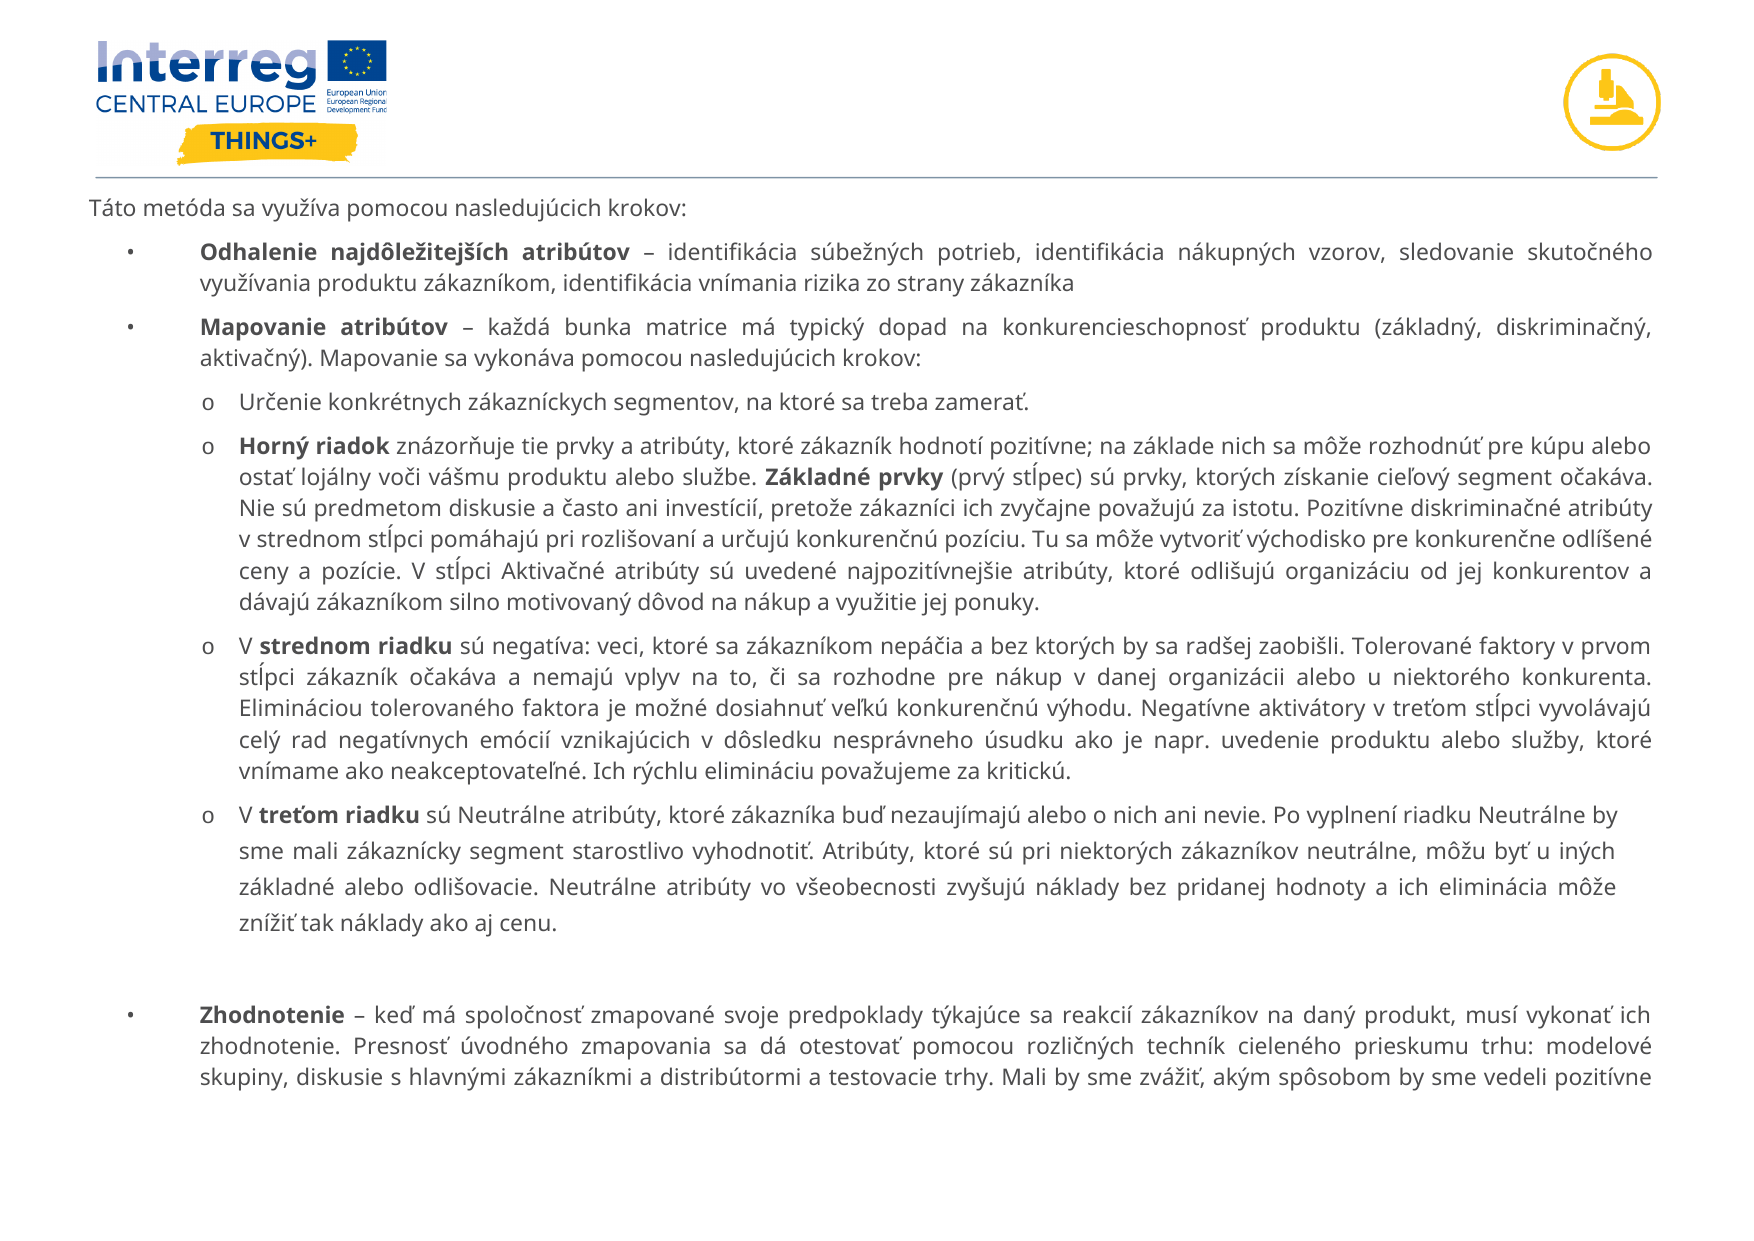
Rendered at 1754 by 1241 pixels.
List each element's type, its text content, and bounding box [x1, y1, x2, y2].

list Mapovanie atribútov – každá bunka matrice má typický dopad na konkurencieschopnosť produktu (základný, diskriminačný, aktivačný). Mapovanie sa vykonáva pomocou nasledujúcich krokov: [126, 311, 1654, 373]
list Horný riadok znázorňuje tie prvky a atribúty, ktoré zákazník hodnotí pozitívne; na základe nich sa môže rozhodnúť pre kúpu alebo ostať lojálny voči vášmu produktu alebo službe. Základné prvky (prvý stĺpec) sú prvky, ktorých získanie cieľový segment očakáva. Nie sú predmetom diskusie a často ani investícií, pretože zákazníci ich zvyčajne považujú za istotu. Pozitívne diskriminačné atribúty v strednom stĺpci pomáhajú pri rozlišovaní a určujú konkurenčnú pozíciu. Tu sa môže vytvoriť východisko pre konkurenčne odlíšené ceny a pozície. V stĺpci Aktivačné atribúty sú uvedené najpozitívnejšie atribúty, ktoré odlišujú organizáciu od jej konkurentov a dávajú zákazníkom silno motivovaný dôvod na nákup a využitie jej ponuky. [201, 429, 1654, 617]
list V treťom riadku sú Neutrálne atribúty, ktoré zákazníka buď nezaujímajú alebo o nich ani nevie. Po vyplnení riadku Neutrálne by sme mali zákaznícky segment starostlivo vyhodnotiť. Atribúty, ktoré sú pri niektorých zákazníkov neutrálne, môžu byť u iných základné alebo odlišovacie. Neutrálne atribúty vo všeobecnosti zvyšujú náklady bez pridanej hodnoty a ich eliminácia môže znížiť tak náklady ako aj cenu. [201, 798, 1618, 938]
text Táto metóda sa využíva pomocou nasledujúcich krokov: [89, 192, 1654, 223]
list V strednom riadku sú negatíva: veci, ktoré sa zákazníkom nepáčia a bez ktorých by sa radšej zaobišli. Tolerované faktory v prvom stĺpci zákazník očakáva a nemajú vplyv na to, či sa rozhodne pre nákup v danej organizácii alebo u niektorého konkurenta. Elimináciou tolerovaného faktora je možné dosiahnuť veľkú konkurenčnú výhodu. Negatívne aktivátory v treťom stĺpci vyvolávajú celý rad negatívnych emócií vznikajúcich v dôsledku nesprávneho úsudku ako je napr. uvedenie produktu alebo služby, ktoré vnímame ako neakceptovateľné. Ich rýchlu elimináciu považujeme za kritickú. [201, 630, 1654, 786]
list Určenie konkrétnych zákazníckych segmentov, na ktoré sa treba zamerať. [201, 386, 1654, 417]
list Odhalenie najdôležitejších atribútov – identifikácia súbežných potrieb, identifikácia nákupných vzorov, sledovanie skutočného využívania produktu zákazníkom, identifikácia vnímania rizika zo strany zákazníka [126, 236, 1654, 298]
picture [1559, 49, 1664, 155]
picture [96, 40, 387, 166]
